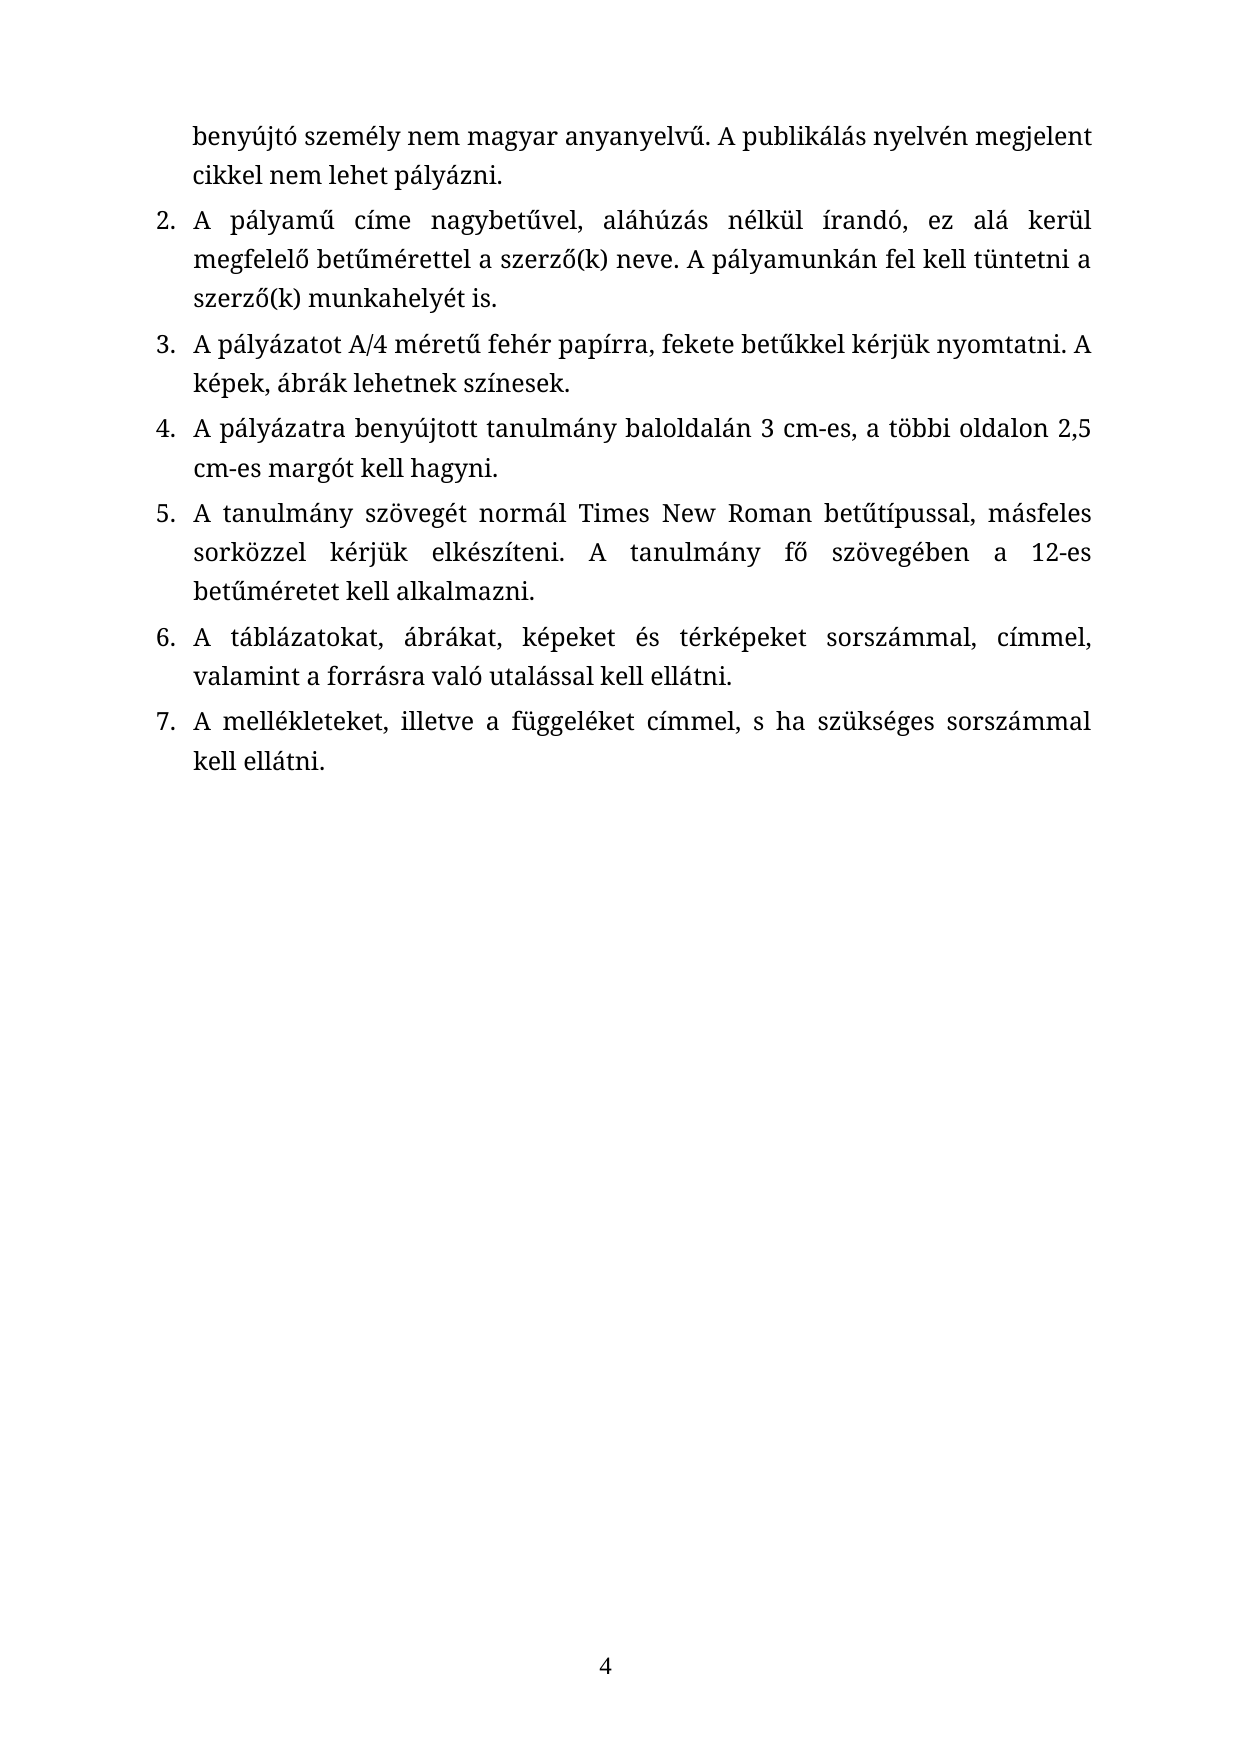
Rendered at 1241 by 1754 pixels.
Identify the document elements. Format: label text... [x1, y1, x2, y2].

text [192, 118, 1092, 191]
list A pályamű címe nagybetűvel, aláhúzás nélkül írandó, ez alá kerül megfelelő betűmérettel a szerző(k) neve. A pályamunkán fel kell tüntetni a szerző(k) munkahelyét is. [156, 203, 1092, 315]
list A pályázatra benyújtott tanulmány baloldalán 3 cm-es, a többi oldalon 2,5 cm-es margót kell hagyni. [156, 411, 1092, 484]
list A táblázatokat, ábrákat, képeket és térképeket sorszámmal, címmel, valamint a forrásra való utalással kell ellátni. [156, 619, 1092, 693]
list A pályázatot A/4 méretű fehér papírra, fekete betűkkel kérjük nyomtatni. A képek, ábrák lehetnek színesek. [156, 326, 1092, 400]
list A mellékleteket, illetve a függeléket címmel, s ha szükséges sorszámmal kell ellátni. [156, 704, 1092, 777]
list A tanulmány szövegét normál Times New Roman betűtípussal, másfeles sorközzel kérjük elkészíteni. A tanulmány fő szövegében a 12-es betűméretet kell alkalmazni. [156, 496, 1092, 608]
